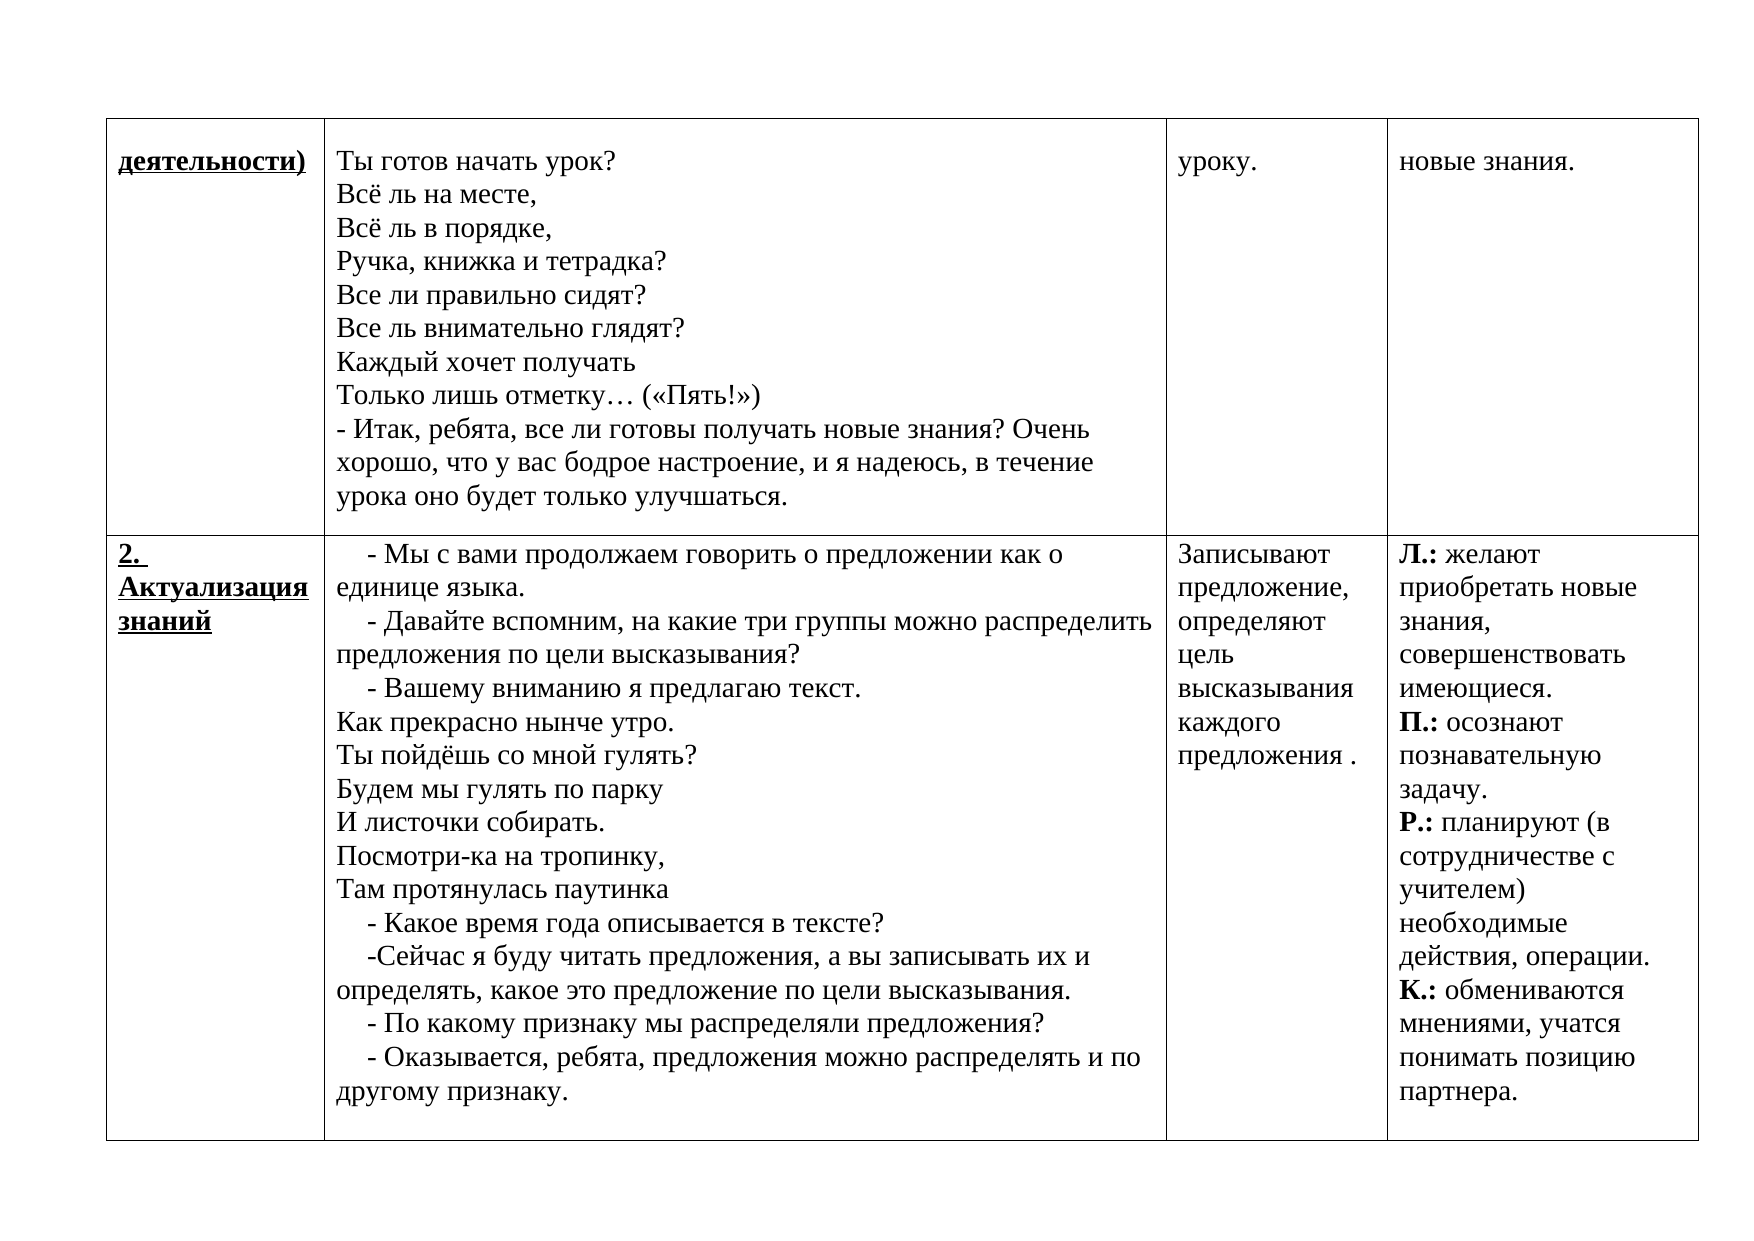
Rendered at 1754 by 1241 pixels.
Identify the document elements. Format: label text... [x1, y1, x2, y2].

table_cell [107, 119, 324, 535]
table_cell 2. Актуализация знаний [107, 536, 324, 1140]
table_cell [1388, 119, 1698, 535]
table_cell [325, 119, 1166, 535]
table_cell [1167, 119, 1387, 535]
table_cell - Мы с вами продолжаем говорить о предложении как о единице языка. - Давайте вспомним, на какие три группы можно распределить предложения по цели высказывания? - Вашему вниманию я предлагаю текст. Как прекрасно нынче утро. Ты пойдёшь со мной гулять? Будем мы гулять по парку И листочки собирать. Посмотри-ка на тропинку, Там протянулась паутинка - Какое время года описывается в тексте? -Сейчас я буду читать предложения, а вы записывать их и определять, какое это предложение по цели высказывания. - По какому признаку мы распределяли предложения? - Оказывается, ребята, предложения можно распределять и по другому признаку. [325, 536, 1166, 1140]
table_cell Записывают предложение, определяют цель высказывания каждого предложения . [1167, 536, 1387, 1140]
table_cell Л.: желают приобретать новые знания, совершенствовать имеющиеся. П.: осознают познавательную задачу. Р.: планируют (в сотрудничестве с учителем) необходимые действия, операции. К.: обмениваются мнениями, учатся понимать позицию партнера. [1388, 536, 1698, 1140]
